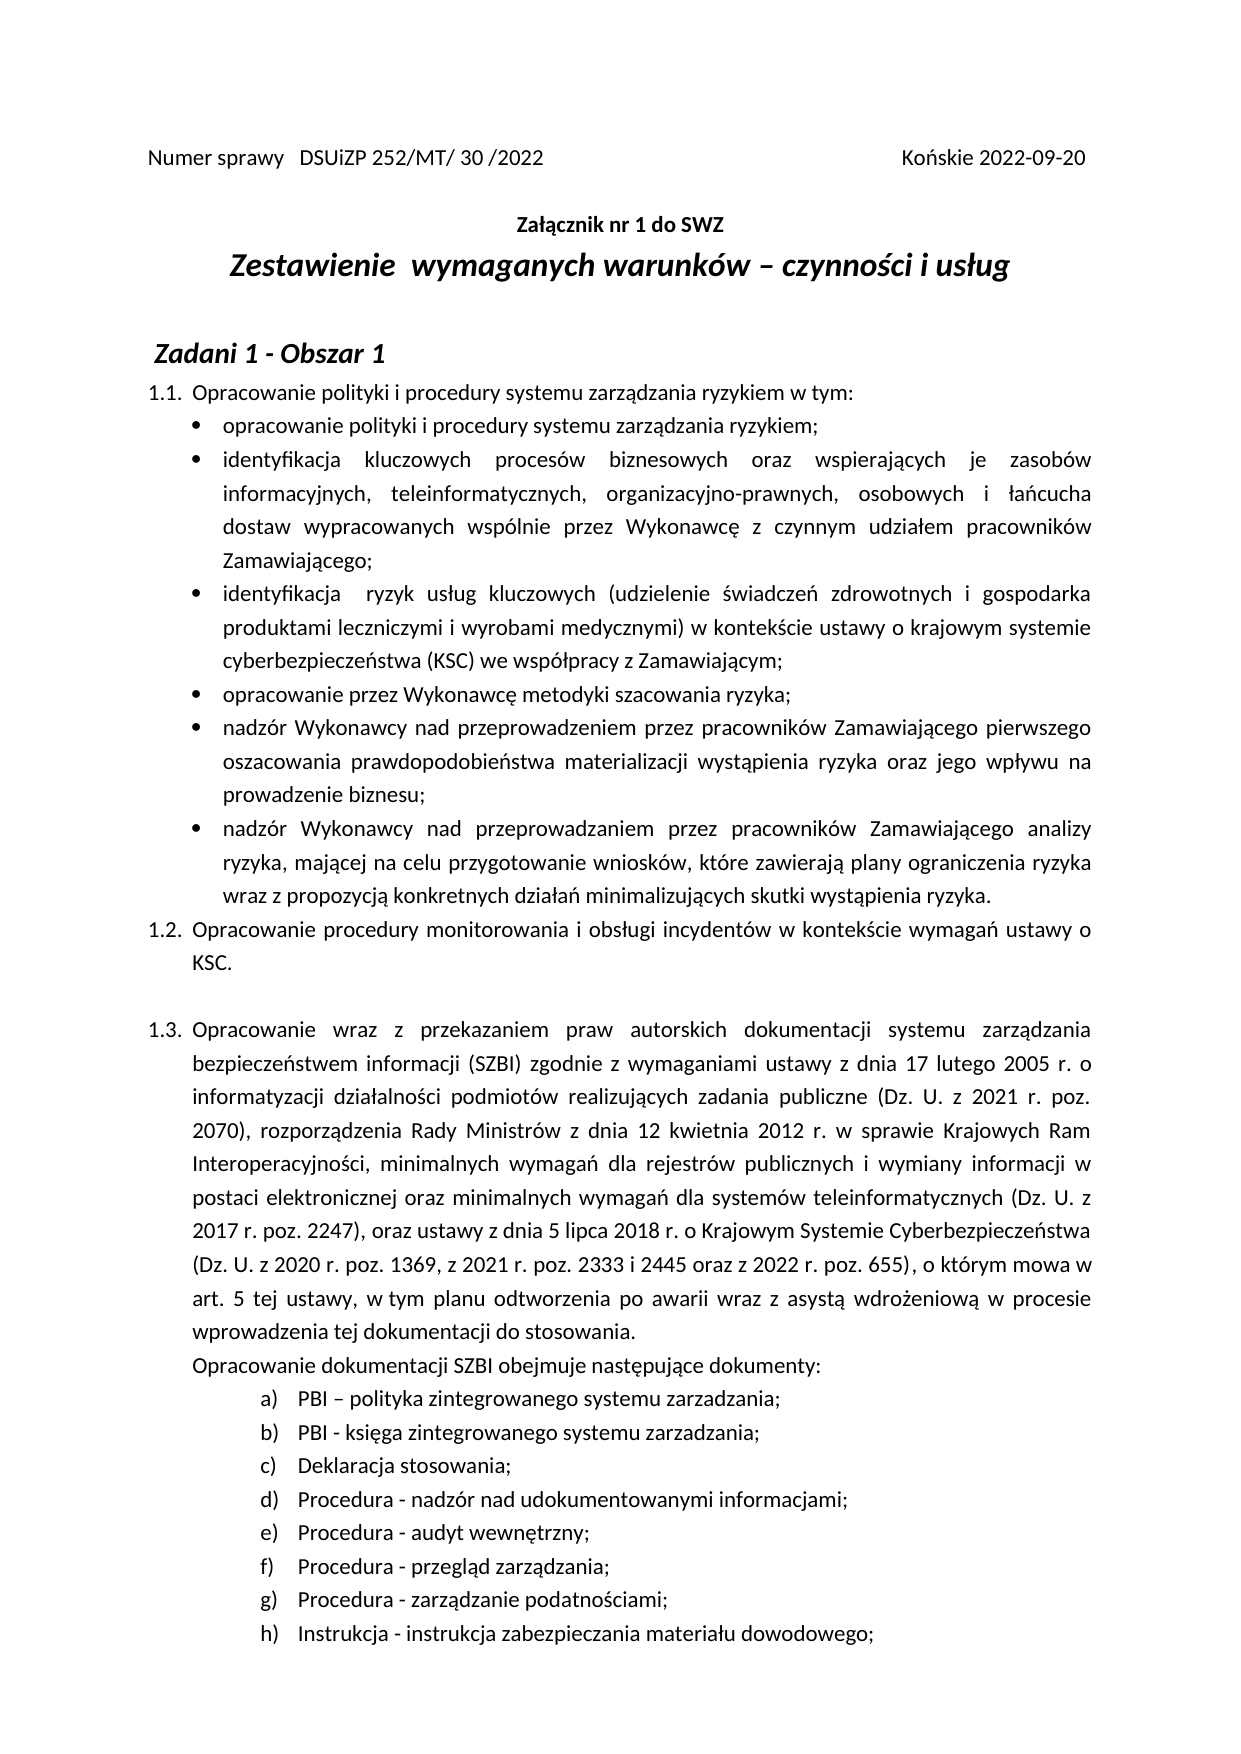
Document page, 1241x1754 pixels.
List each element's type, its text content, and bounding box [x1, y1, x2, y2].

list Deklaracja stosowania; [260, 1451, 1093, 1479]
list opracowanie polityki i procedury systemu zarządzania ryzykiem; [192, 412, 1093, 440]
list nadzór Wykonawcy nad przeprowadzeniem przez pracowników Zamawiającego pierwszego oszacowania prawdopodobieństwa materializacji wystąpienia ryzyka oraz jego wpływu na prowadzenie biznesu; [192, 713, 1093, 809]
text Zadani 1 - Obszar 1 [148, 335, 1093, 371]
list Procedura - audyt wewnętrzny; [260, 1518, 1093, 1547]
list identyfikacja kluczowych procesów biznesowych oraz wspierających je zasobów informacyjnych, teleinformatycznych, organizacyjno-prawnych, osobowych i łańcucha dostaw wypracowanych wspólnie przez Wykonawcę z czynnym udziałem pracowników Zamawiającego; [192, 445, 1093, 574]
text Zestawienie wymaganych warunków – czynności i usług [148, 244, 1093, 284]
list Procedura - zarządzanie podatnościami; [260, 1586, 1093, 1614]
list Opracowanie wraz z przekazaniem praw autorskich dokumentacji systemu zarządzania bezpieczeństwem informacji (SZBI) zgodnie z wymaganiami ustawy z dnia 17 lutego 2005 r. o informatyzacji działalności podmiotów realizujących zadania publiczne (Dz. U. z 2021 r. poz. 2070), rozporządzenia Rady Ministrów z dnia 12 kwietnia 2012 r. w sprawie Krajowych Ram Interoperacyjności, minimalnych wymagań dla rejestrów publicznych i wymiany informacji w postaci elektronicznej oraz minimalnych wymagań dla systemów teleinformatycznych (Dz. U. z 2017 r. poz. 2247), oraz ustawy z dnia 5 lipca 2018 r. o Krajowym Systemie Cyberbezpieczeństwa (Dz. U. z 2020 r. poz. 1369, z 2021 r. poz. 2333 i 2445 oraz z 2022 r. poz. 655), o którym mowa w art. 5 tej ustawy, w tym planu odtworzenia po awarii wraz z asystą wdrożeniową w procesie wprowadzenia tej dokumentacji do stosowania. [148, 1015, 1093, 1345]
list Procedura - nadzór nad udokumentowanymi informacjami; [260, 1485, 1093, 1513]
list Opracowanie polityki i procedury systemu zarządzania ryzykiem w tym: [148, 378, 1093, 406]
list Instrukcja - instrukcja zabezpieczania materiału dowodowego; [260, 1619, 1093, 1647]
list Procedura - przegląd zarządzania; [260, 1552, 1093, 1580]
list identyfikacja ryzyk usług kluczowych (udzielenie świadczeń zdrowotnych i gospodarka produktami leczniczymi i wyrobami medycznymi) w kontekście ustawy o krajowym systemie cyberbezpieczeństwa (KSC) we współpracy z Zamawiającym; [192, 579, 1093, 674]
list PBI – polityka zintegrowanego systemu zarzadzania; [260, 1384, 1093, 1412]
list nadzór Wykonawcy nad przeprowadzaniem przez pracowników Zamawiającego analizy ryzyka, mającej na celu przygotowanie wniosków, które zawierają plany ograniczenia ryzyka wraz z propozycją konkretnych działań minimalizujących skutki wystąpienia ryzyka. [192, 814, 1093, 909]
text Opracowanie dokumentacji SZBI obejmuje następujące dokumenty: [192, 1351, 1093, 1379]
list opracowanie przez Wykonawcę metodyki szacowania ryzyka; [192, 680, 1093, 708]
list Opracowanie procedury monitorowania i obsługi incydentów w kontekście wymagań ustawy o KSC. [148, 915, 1093, 976]
text Numer sprawy DSUiZP 252/MT/ 30 /2022 Końskie 2022-09-20 [148, 143, 1093, 171]
text Załącznik nr 1 do SWZ [148, 210, 1093, 238]
list PBI - księga zintegrowanego systemu zarzadzania; [260, 1418, 1093, 1446]
